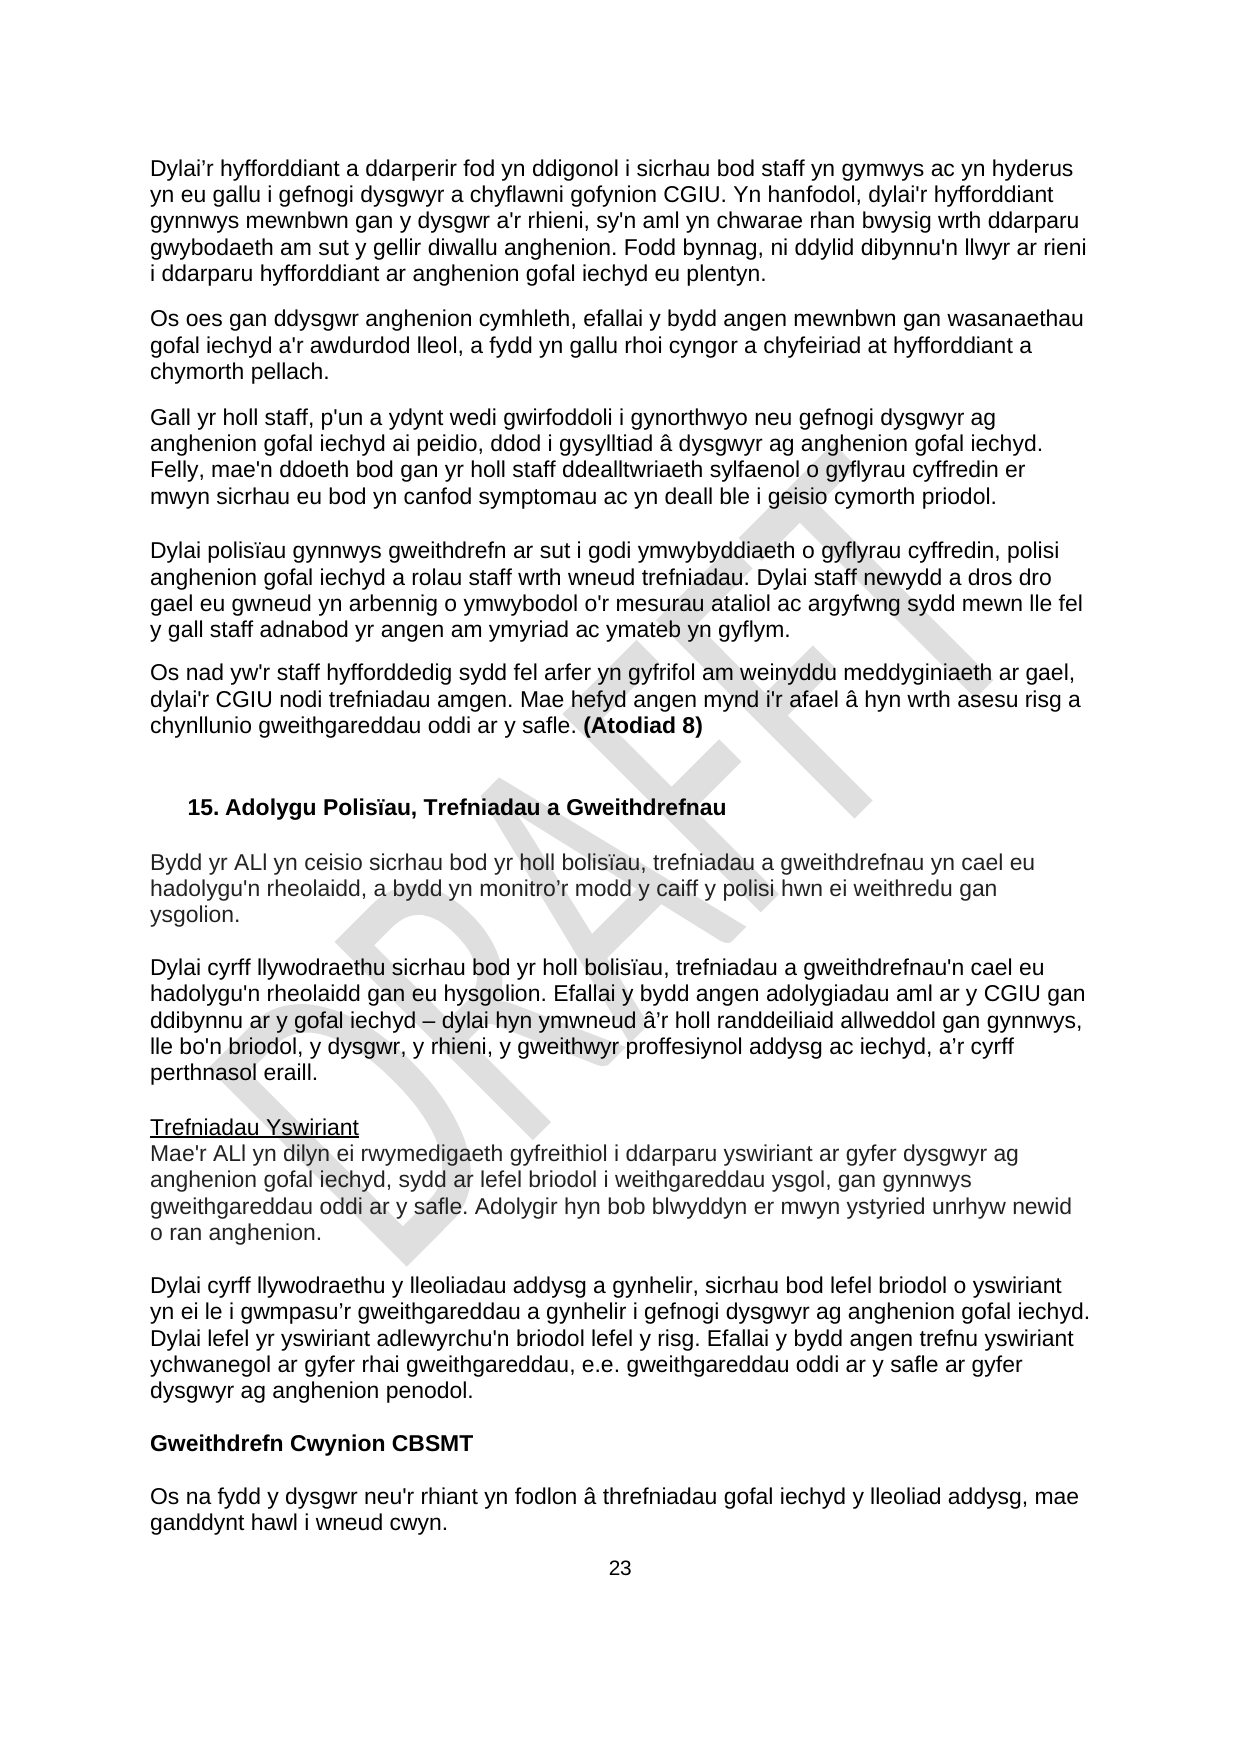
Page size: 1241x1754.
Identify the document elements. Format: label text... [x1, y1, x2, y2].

list Dylai’r hyfforddiant a ddarperir fod yn ddigonol i sicrhau bod staff yn gymwys ac yn hyderus yn eu gallu i gefnogi dysgwyr a chyflawni gofynion CGIU. Yn hanfodol, dylai'r hyfforddiant gynnwys mewnbwn gan y dysgwr a'r rhieni, sy'n aml yn chwarae rhan bwysig wrth ddarparu gwybodaeth am sut y gellir diwallu anghenion. Fodd bynnag, ni ddylid dibynnu'n llwyr ar rieni i ddarparu hyfforddiant ar anghenion gofal iechyd eu plentyn. [150, 154, 1090, 286]
list Gall yr holl staff, p'un a ydynt wedi gwirfoddoli i gynorthwyo neu gefnogi dysgwyr ag anghenion gofal iechyd ai peidio, ddod i gysylltiad â dysgwyr ag anghenion gofal iechyd. Felly, mae'n ddoeth bod gan yr holl staff ddealltwriaeth sylfaenol o gyflyrau cyffredin er mwyn sicrhau eu bod yn canfod symptomau ac yn deall ble i geisio cymorth priodol. [150, 404, 1090, 537]
list Os oes gan ddysgwr anghenion cymhleth, efallai y bydd angen mewnbwn gan wasanaethau gofal iechyd a'r awdurdod lleol, a fydd yn gallu rhoi cyngor a chyfeiriad at hyfforddiant a chymorth pellach. [150, 305, 1090, 384]
list Dylai cyrff llywodraethu sicrhau bod yr holl bolisïau, trefniadau a gweithdrefnau'n cael eu hadolygu'n rheolaidd gan eu hysgolion. Efallai y bydd angen adolygiadau aml ar y CGIU gan ddibynnu ar y gofal iechyd – dylai hyn ymwneud â’r holl randdeiliaid allweddol gan gynnwys, lle bo'n briodol, y dysgwr, y rhieni, y gweithwyr proffesiynol addysg ac iechyd, a’r cyrff perthnasol eraill. [150, 954, 1090, 1114]
text Os na fydd y dysgwr neu'r rhiant yn fodlon â threfniadau gofal iechyd y lleoliad addysg, mae ganddynt hawl i wneud cwyn. [150, 1483, 1090, 1535]
list Os nad yw'r staff hyfforddedig sydd fel arfer yn gyfrifol am weinyddu meddyginiaeth ar gael, dylai'r CGIU nodi trefniadau amgen. Mae hefyd angen mynd i'r afael â hyn wrth asesu risg a chynllunio gweithgareddau oddi ar y safle. (Atodiad 8) [150, 659, 1090, 738]
list Dylai polisïau gynnwys gweithdrefn ar sut i godi ymwybyddiaeth o gyflyrau cyffredin, polisi anghenion gofal iechyd a rolau staff wrth wneud trefniadau. Dylai staff newydd a dros dro gael eu gwneud yn arbennig o ymwybodol o'r mesurau ataliol ac argyfwng sydd mewn lle fel y gall staff adnabod yr angen am ymyriad ac ymateb yn gyflym. [150, 537, 1090, 642]
list Adolygu Polisïau, Trefniadau a Gweithdrefnau [187, 793, 1090, 820]
text Gweithdrefn Cwynion CBSMT [150, 1430, 1090, 1456]
text Trefniadau Yswiriant [150, 1114, 1090, 1140]
text Mae'r ALl yn dilyn ei rwymedigaeth gyfreithiol i ddarparu yswiriant ar gyfer dysgwyr ag anghenion gofal iechyd, sydd ar lefel briodol i weithgareddau ysgol, gan gynnwys gweithgareddau oddi ar y safle. Adolygir hyn bob blwyddyn er mwyn ystyried unrhyw newid o ran anghenion. [150, 1140, 1090, 1246]
list Bydd yr ALl yn ceisio sicrhau bod yr holl bolisïau, trefniadau a gweithdrefnau yn cael eu hadolygu'n rheolaidd, a bydd yn monitro’r modd y caiff y polisi hwn ei weithredu gan ysgolion. [150, 848, 1090, 928]
list Dylai cyrff llywodraethu y lleoliadau addysg a gynhelir, sicrhau bod lefel briodol o yswiriant yn ei le i gwmpasu’r gweithgareddau a gynhelir i gefnogi dysgwyr ag anghenion gofal iechyd. Dylai lefel yr yswiriant adlewyrchu'n briodol lefel y risg. Efallai y bydd angen trefnu yswiriant ychwanegol ar gyfer rhai gweithgareddau, e.e. gweithgareddau oddi ar y safle ar gyfer dysgwyr ag anghenion penodol. [150, 1272, 1090, 1404]
